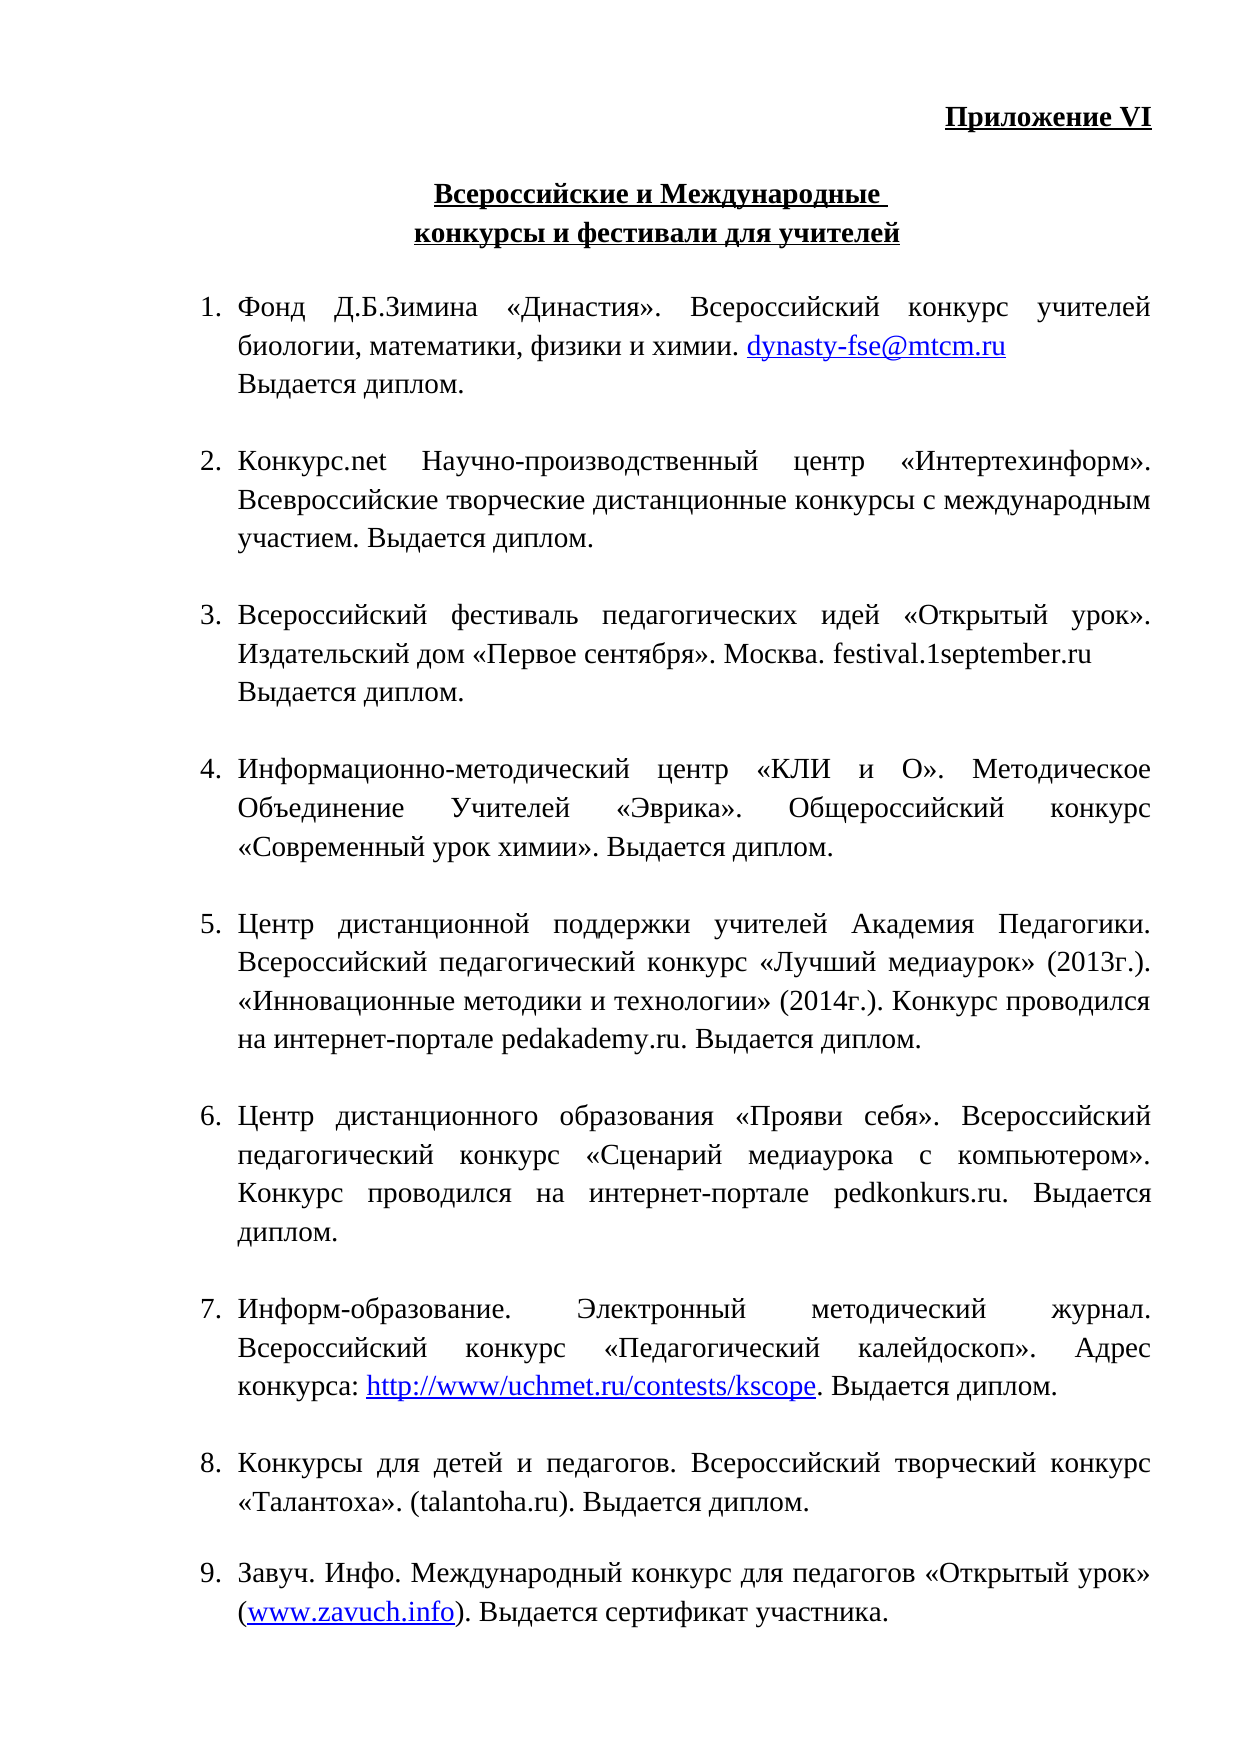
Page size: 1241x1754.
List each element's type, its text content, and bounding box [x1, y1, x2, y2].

list Конкурс.net Научно-производственный центр «Интертехинформ». Всевроссийские творческие дистанционные конкурсы с международным участием. Выдается диплом. [200, 443, 1152, 554]
list Фонд Д.Б.Зимина «Династия». Всероссийский конкурс учителей биологии, математики, физики и химии. dynasty-fse@mtcm.ru [200, 289, 1152, 361]
text Приложение VI [162, 99, 1152, 133]
list Информационно-методический центр «КЛИ и О». Методическое Объединение Учителей «Эврика». Общероссийский конкурс «Современный урок химии». Выдается диплом. [200, 752, 1152, 862]
text Выдается диплом. [237, 674, 1152, 708]
list Всероссийский фестиваль педагогических идей «Открытый урок». Издательский дом «Первое сентября». Москва. festival.1september.ru [200, 597, 1152, 669]
list Центр дистанционного образования «Прояви себя». Всероссийский педагогический конкурс «Сценарий медиаурока с компьютером». Конкурс проводился на интернет-портале pedkonkurs.ru. Выдается диплом. [200, 1098, 1152, 1248]
list Конкурсы для детей и педагогов. Всероссийский творческий конкурс «Талантоха». (talantoha.ru). Выдается диплом. [200, 1445, 1152, 1517]
text Выдается диплом. [237, 366, 1152, 400]
list Завуч. Инфо. Международный конкурс для педагогов «Открытый урок» (www.zavuch.info). Выдается сертификат участника. [200, 1555, 1152, 1627]
list Центр дистанционной поддержки учителей Академия Педагогики. Всероссийский педагогический конкурс «Лучший медиаурок» (2013г.). «Инновационные методики и технологии» (2014г.). Конкурс проводился на интернет-портале pedakademy.ru. Выдается диплом. [200, 906, 1152, 1055]
text Всероссийские и Международные [162, 176, 1152, 210]
list Информ-образование. Электронный методический журнал. Всероссийский конкурс «Педагогический калейдоскоп». Адрес конкурса: http://www/uchmet.ru/contests/kscope. Выдается диплом. [200, 1291, 1152, 1402]
text конкурсы и фестивали для учителей [162, 215, 1152, 248]
